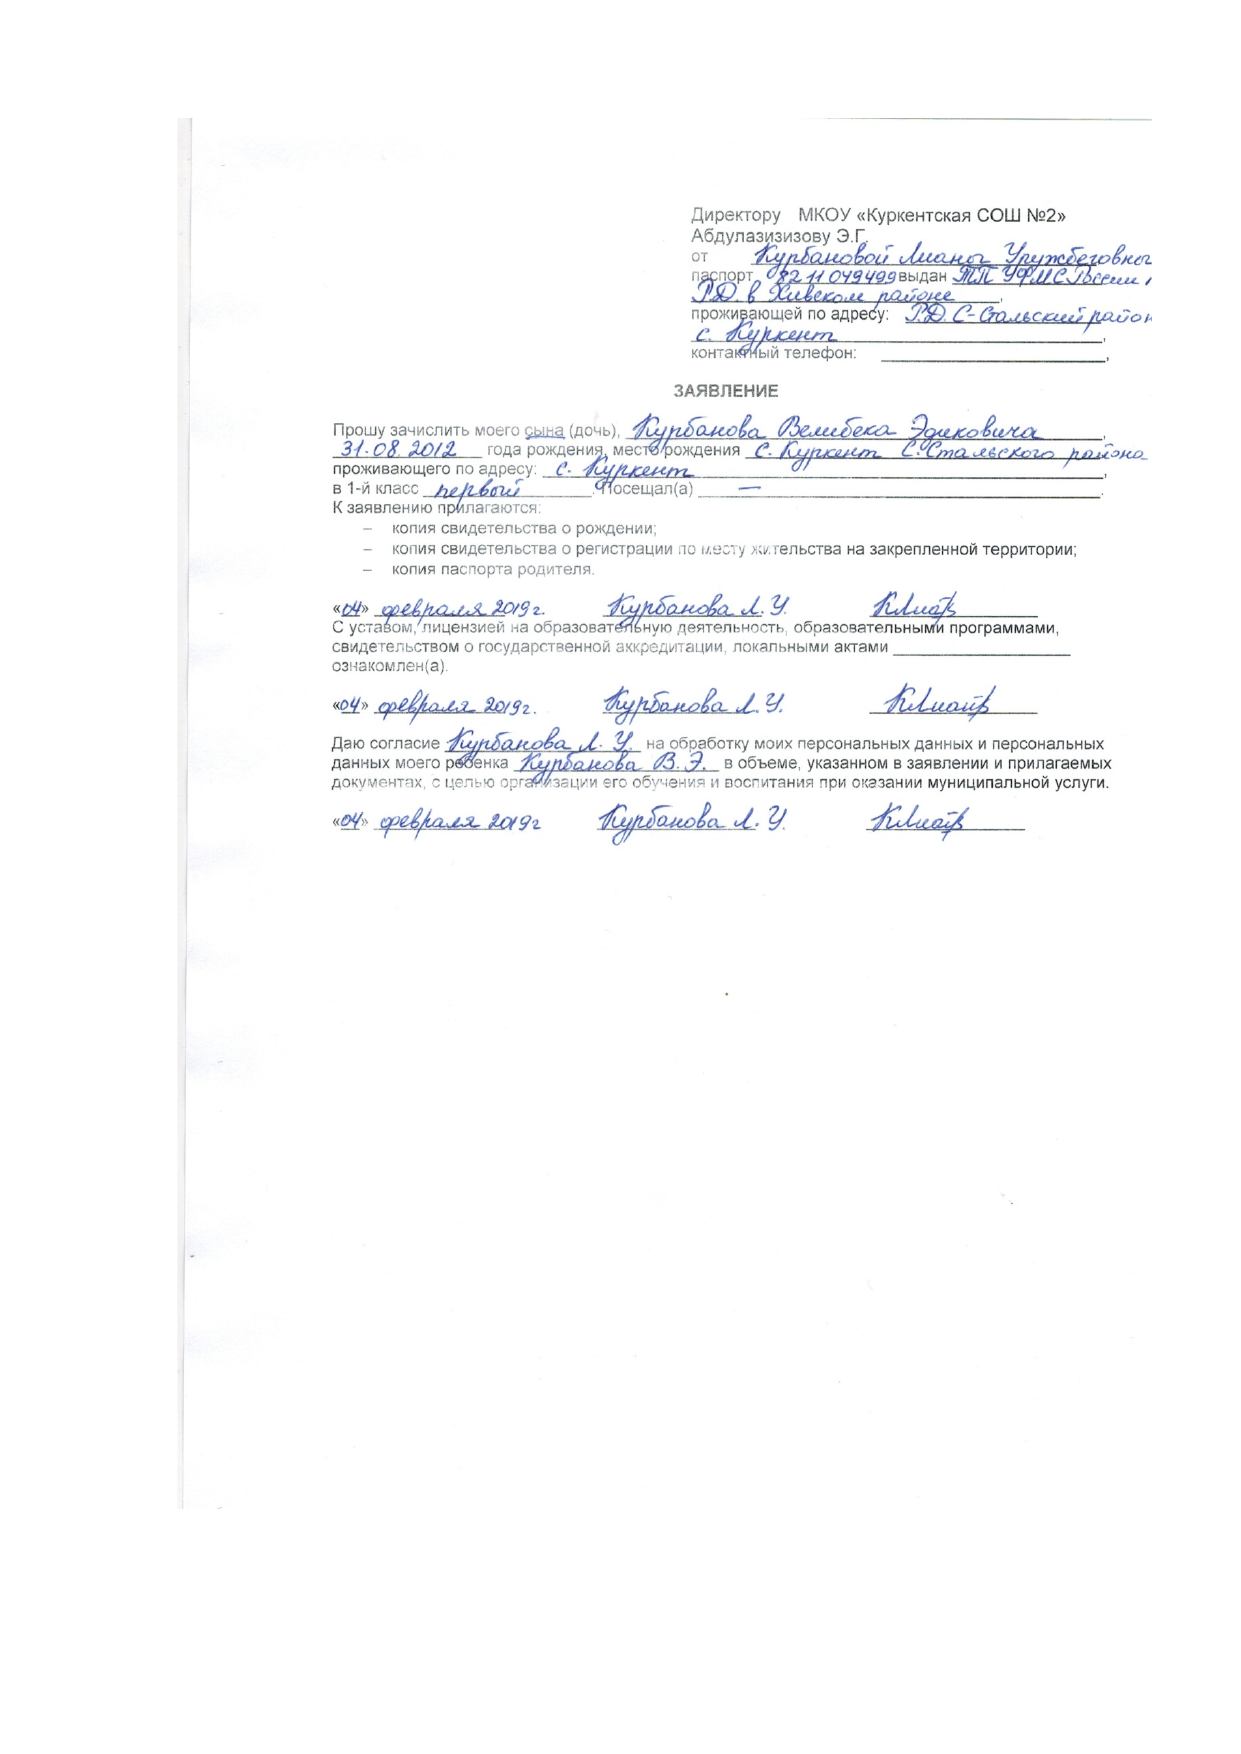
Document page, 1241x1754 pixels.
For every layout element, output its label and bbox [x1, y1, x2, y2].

picture [177, 118, 1152, 1509]
